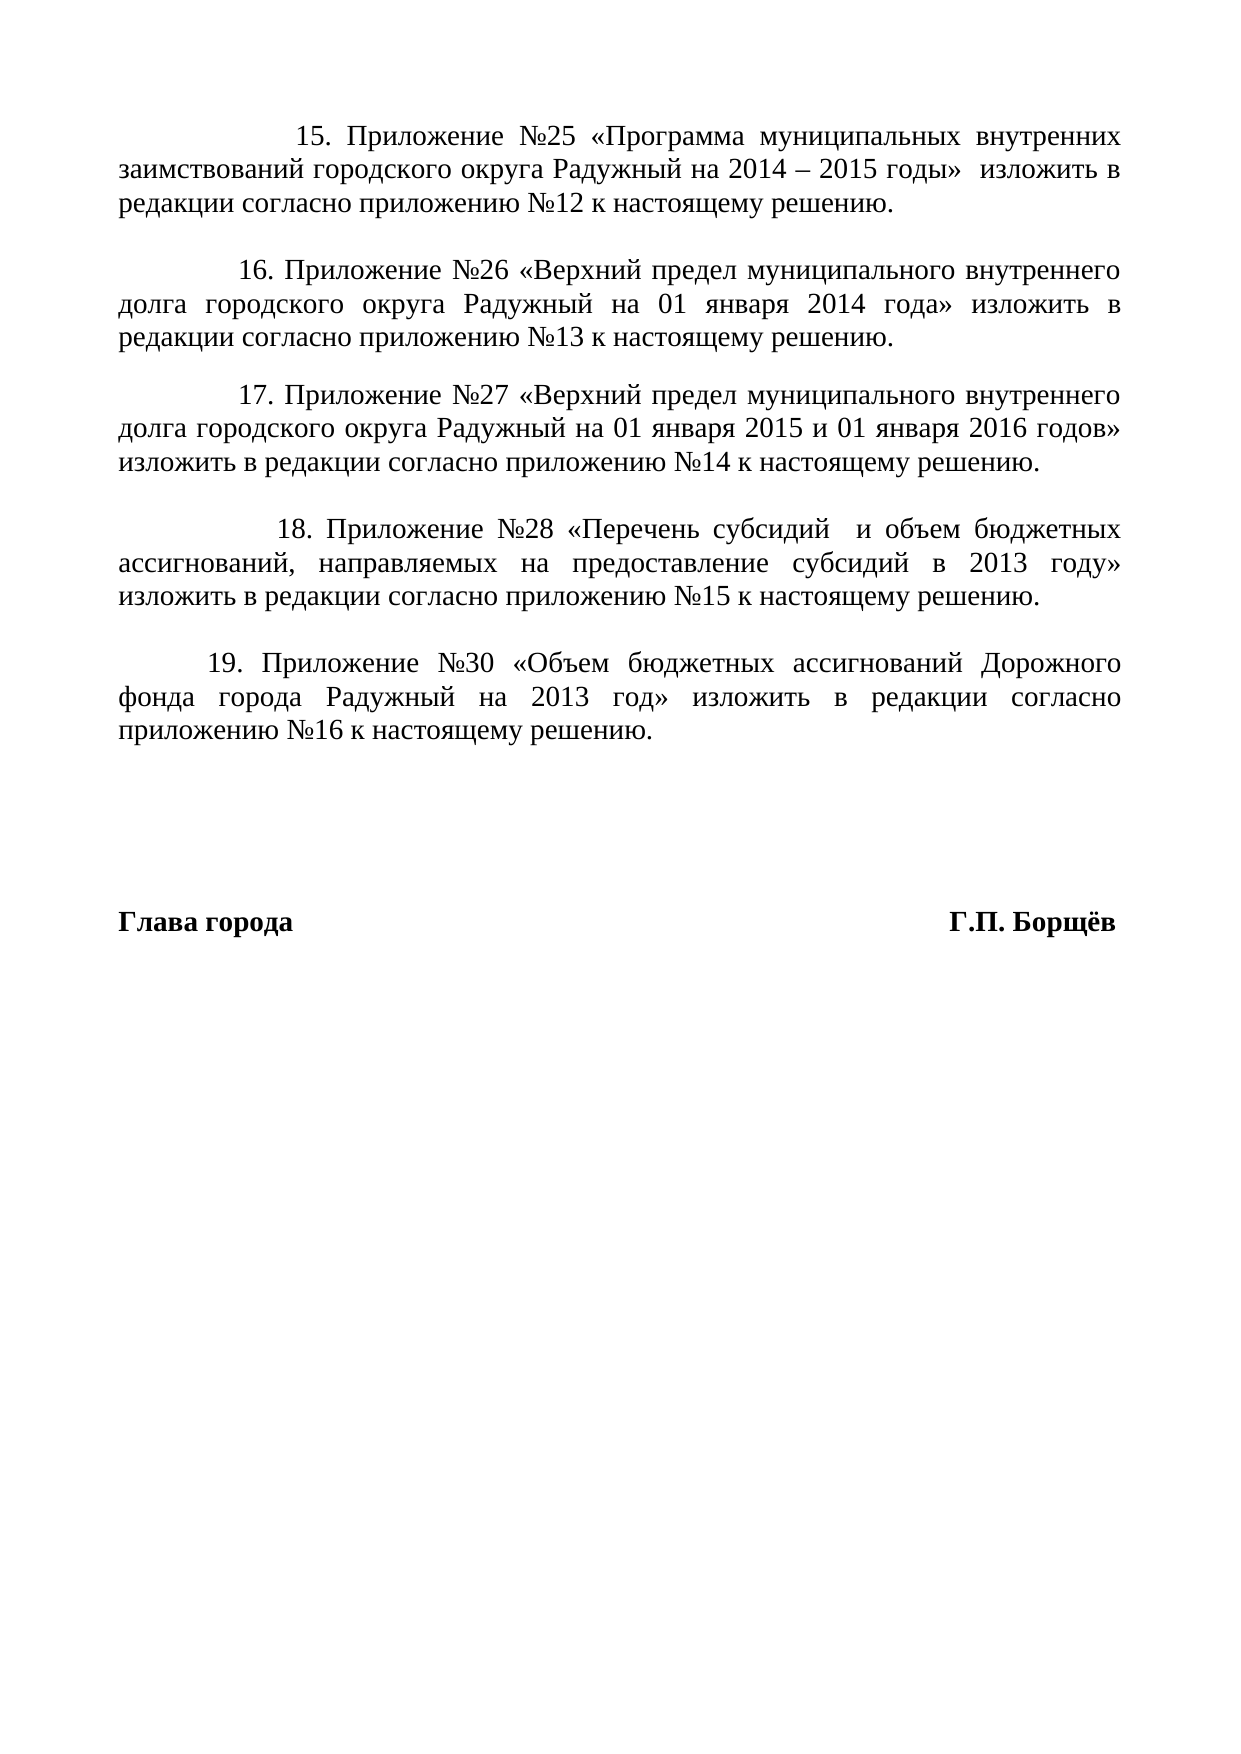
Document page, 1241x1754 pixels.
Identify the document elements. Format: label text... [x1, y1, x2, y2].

text 16. Приложение №26 «Верхний предел муниципального внутреннего долга городского округа Радужный на 01 января 2014 года» изложить в редакции согласно приложению №13 к настоящему решению. [118, 252, 1122, 353]
text 19. Приложение №30 «Объем бюджетных ассигнований Дорожного фонда города Радужный на 2013 год» изложить в редакции согласно приложению №16 к настоящему решению. [118, 645, 1122, 746]
text Глава города Г.П. Борщёв [118, 904, 1122, 938]
text 18. Приложение №28 «Перечень субсидий и объем бюджетных ассигнований, направляемых на предоставление субсидий в 2013 году» изложить в редакции согласно приложению №15 к настоящему решению. [118, 511, 1122, 612]
text 15. Приложение №25 «Программа муниципальных внутренних заимствований городского округа Радужный на 2014 – 2015 годы» изложить в редакции согласно приложению №12 к настоящему решению. [118, 118, 1122, 219]
text 17. Приложение №27 «Верхний предел муниципального внутреннего долга городского округа Радужный на 01 января 2015 и 01 января 2016 годов» изложить в редакции согласно приложению №14 к настоящему решению. [118, 377, 1122, 478]
